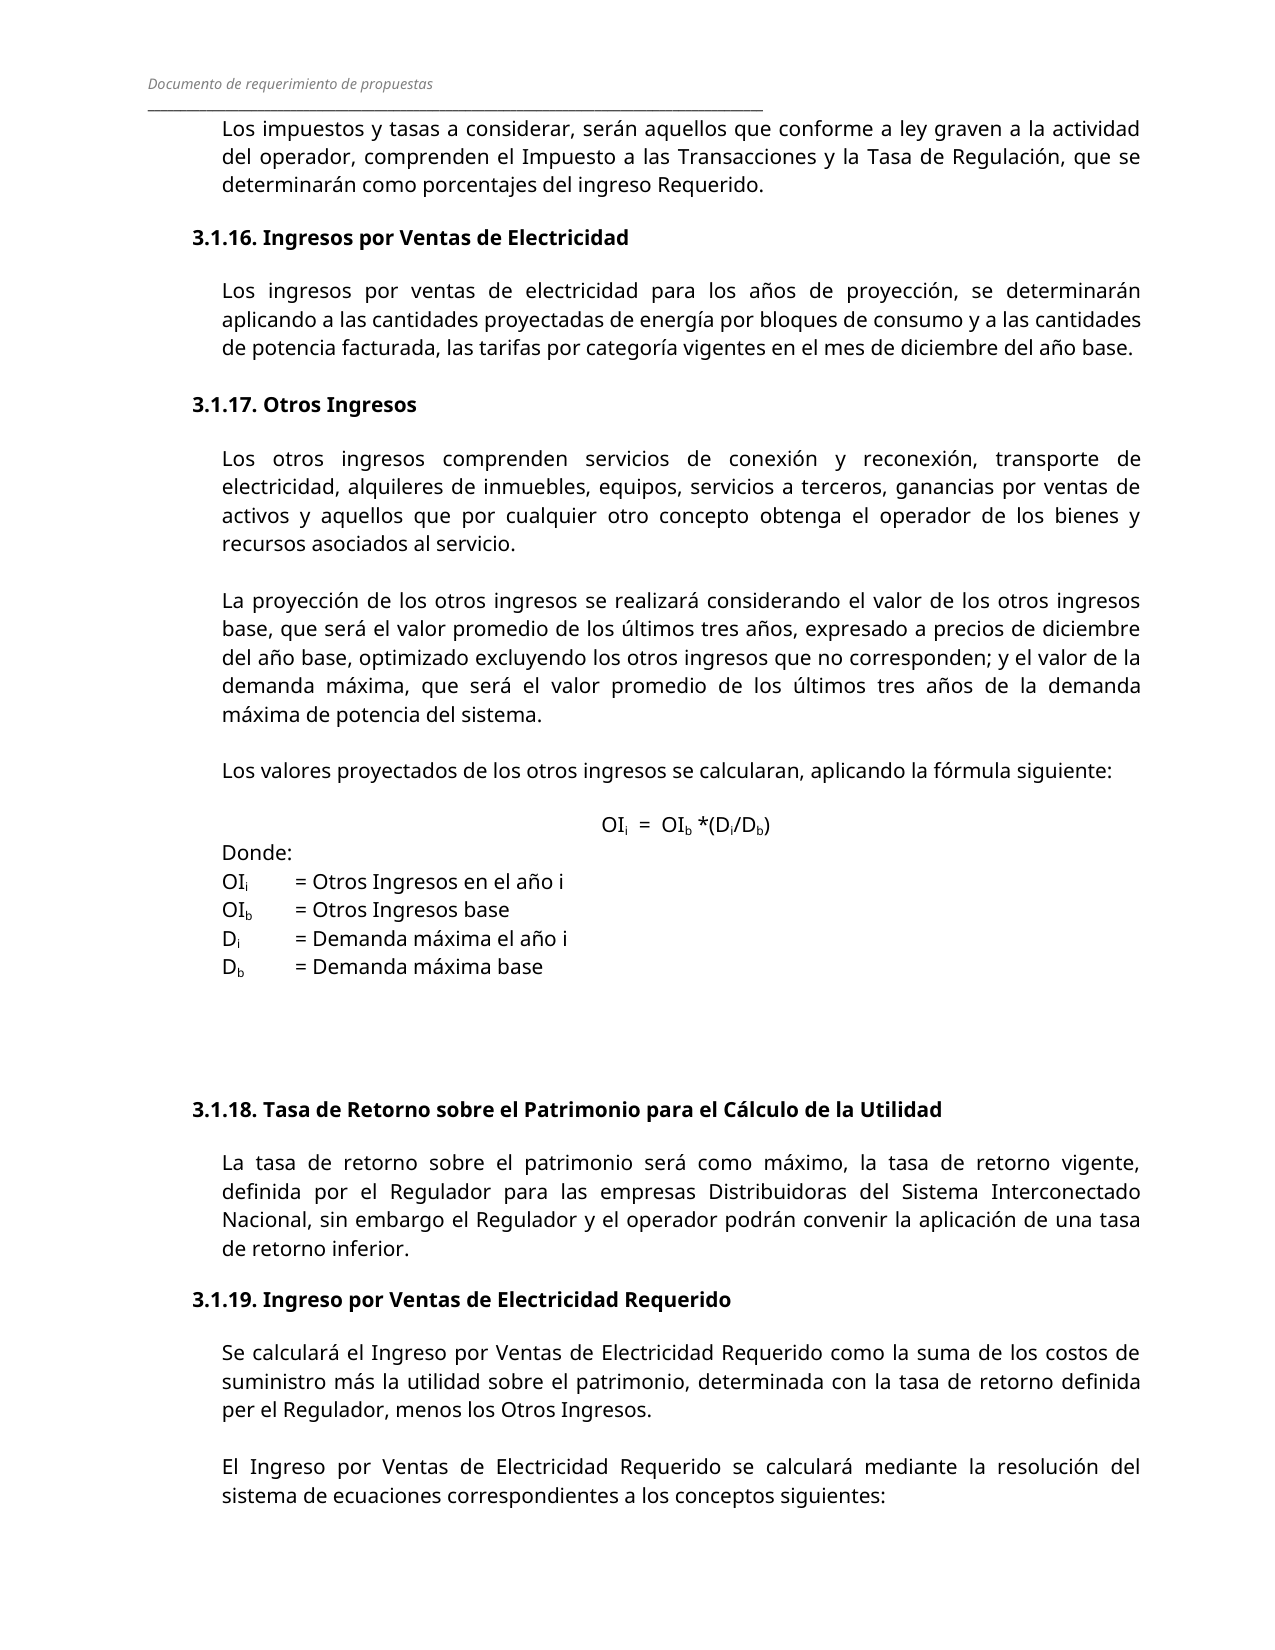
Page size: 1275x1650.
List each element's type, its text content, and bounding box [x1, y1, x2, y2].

text Di = Demanda máxima el año i [222, 924, 1142, 952]
text Se calculará el Ingreso por Ventas de Electricidad Requerido como la suma de los costos de suministro más la utilidad sobre el patrimonio, determinada con la tasa de retorno definida per el Regulador, menos los Otros Ingresos. [222, 1338, 1142, 1424]
text Los otros ingresos comprenden servicios de conexión y reconexión, transporte de electricidad, alquileres de inmuebles, equipos, servicios a terceros, ganancias por ventas de activos y aquellos que por cualquier otro concepto obtenga el operador de los bienes y recursos asociados al servicio. [222, 444, 1142, 558]
text Donde: [148, 838, 1142, 867]
text OIi = Otros Ingresos en el año i [222, 867, 1142, 895]
text 3.1.17. Otros Ingresos [192, 390, 1142, 419]
text Los valores proyectados de los otros ingresos se calcularan, aplicando la fórmula siguiente: [222, 757, 1142, 785]
text OIi = OIb *(Di/Db) [229, 810, 1142, 838]
text El Ingreso por Ventas de Electricidad Requerido se calculará mediante la resolución del sistema de ecuaciones correspondientes a los conceptos siguientes: [222, 1452, 1142, 1509]
text 3.1.16. Ingresos por Ventas de Electricidad [192, 223, 1142, 252]
text Db = Demanda máxima base [222, 952, 1142, 981]
text OIb = Otros Ingresos base [222, 895, 1142, 924]
text 3.1.19. Ingreso por Ventas de Electricidad Requerido [192, 1285, 1142, 1313]
text La proyección de los otros ingresos se realizará considerando el valor de los otros ingresos base, que será el valor promedio de los últimos tres años, expresado a precios de diciembre del año base, optimizado excluyendo los otros ingresos que no corresponden; y el valor de la demanda máxima, que será el valor promedio de los últimos tres años de la demanda máxima de potencia del sistema. [222, 586, 1142, 728]
text Los ingresos por ventas de electricidad para los años de proyección, se determinarán aplicando a las cantidades proyectadas de energía por bloques de consumo y a las cantidades de potencia facturada, las tarifas por categoría vigentes en el mes de diciembre del año base. [222, 277, 1142, 362]
text La tasa de retorno sobre el patrimonio será como máximo, la tasa de retorno vigente, definida por el Regulador para las empresas Distribuidoras del Sistema Interconectado Nacional, sin embargo el Regulador y el operador podrán convenir la aplicación de una tasa de retorno inferior. [222, 1148, 1142, 1262]
text 3.1.18. Tasa de Retorno sobre el Patrimonio para el Cálculo de la Utilidad [192, 1095, 1142, 1123]
text Los impuestos y tasas a considerar, serán aquellos que conforme a ley graven a la actividad del operador, comprenden el Impuesto a las Transacciones y la Tasa de Regulación, que se determinarán como porcentajes del ingreso Requerido. [222, 114, 1142, 199]
